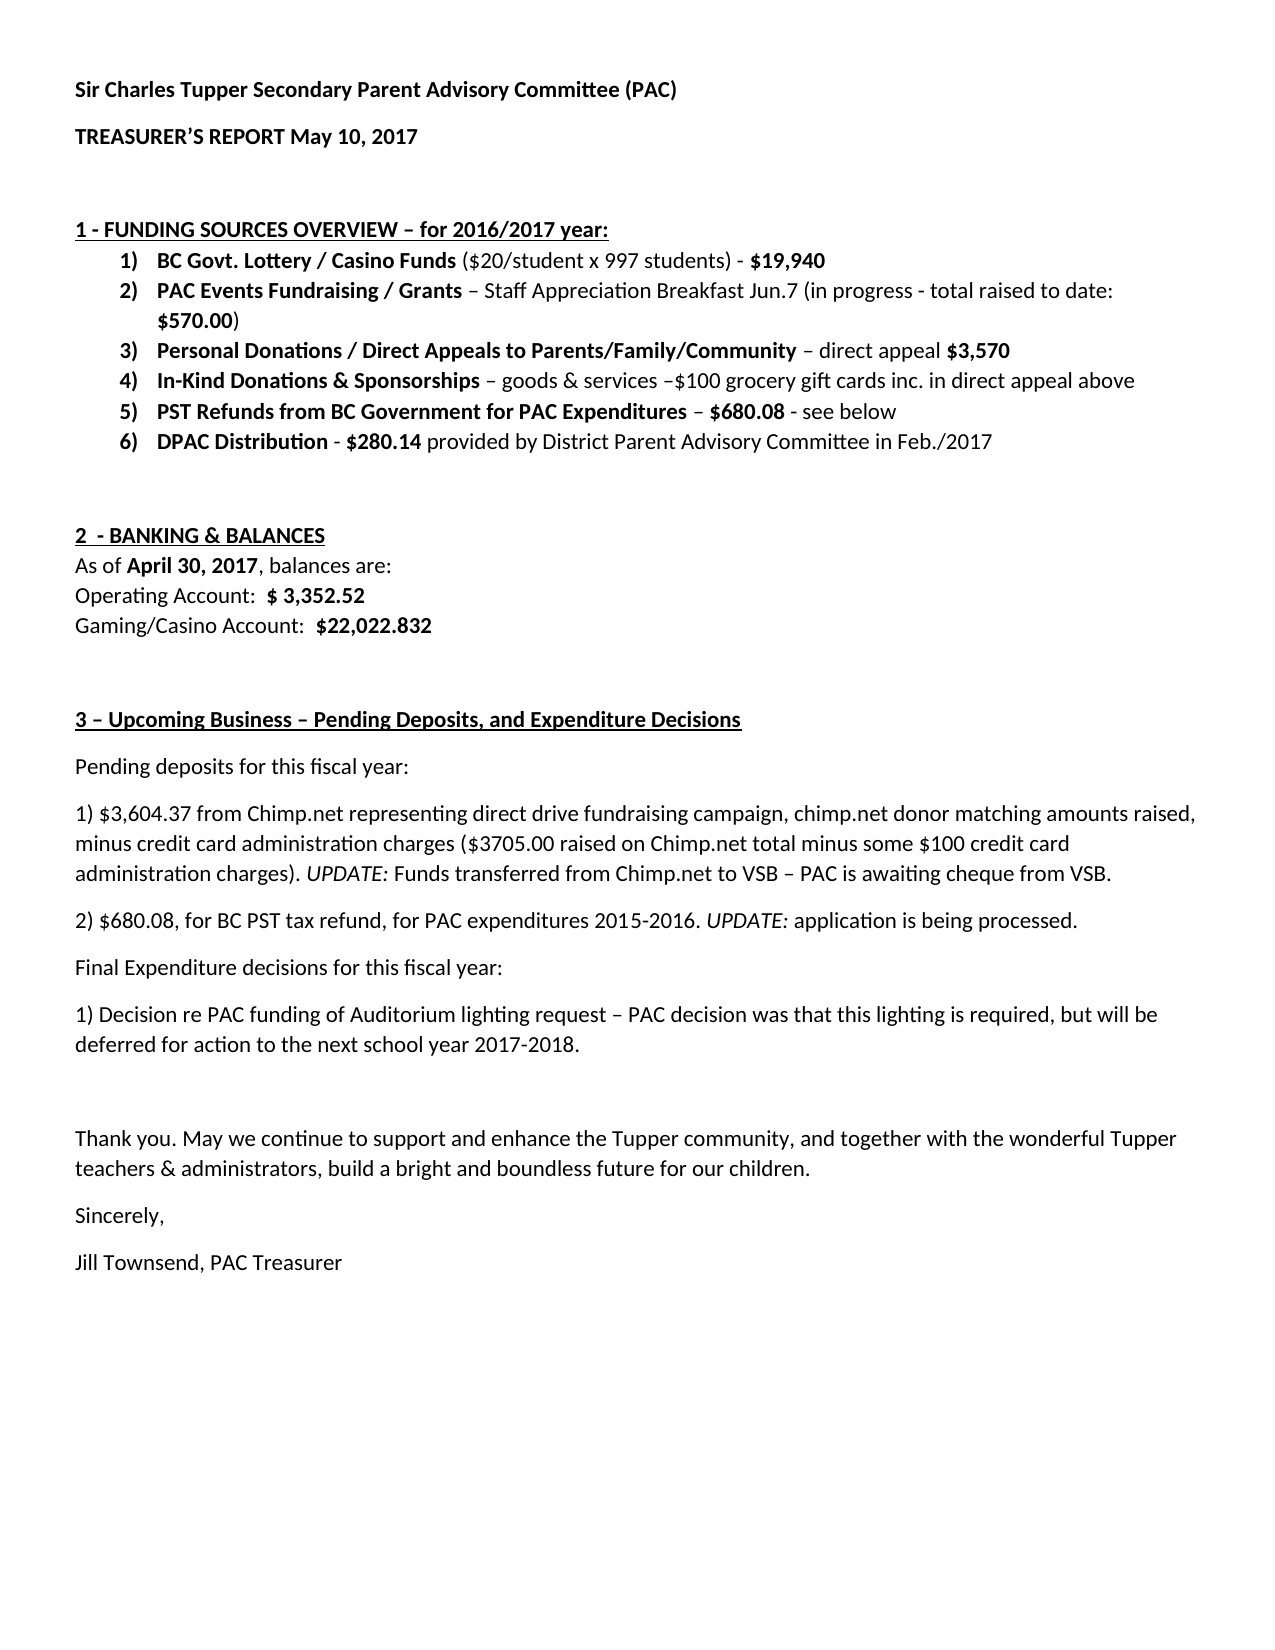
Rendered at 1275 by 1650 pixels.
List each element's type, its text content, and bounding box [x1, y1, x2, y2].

text 3 – Upcoming Business – Pending Deposits, and Expenditure Decisions [75, 705, 1200, 733]
list Personal Donations / Direct Appeals to Parents/Family/Community – direct appeal $3,570 [119, 336, 1200, 364]
text 1) Decision re PAC funding of Auditorium lighting request – PAC decision was that this lighting is required, but will be deferred for action to the next school year 2017-2018. [75, 1000, 1200, 1058]
text Operating Account: $ 3,352.52 [75, 581, 1200, 609]
text Jill Townsend, PAC Treasurer [75, 1248, 1200, 1276]
text 2 - BANKING & BALANCES [75, 521, 1200, 549]
text 1) $3,604.37 from Chimp.net representing direct drive fundraising campaign, chimp.net donor matching amounts raised, minus credit card administration charges ($3705.00 raised on Chimp.net total minus some $100 credit card administration charges). UPDATE: Funds transferred from Chimp.net to VSB – PAC is awaiting cheque from VSB. [75, 799, 1200, 887]
text Gaming/Casino Account: $22,022.832 [75, 611, 1200, 639]
text 1 - FUNDING SOURCES OVERVIEW – for 2016/2017 year: [75, 216, 1200, 244]
list DPAC Distribution - $280.14 provided by District Parent Advisory Committee in Feb./2017 [119, 427, 1200, 455]
text As of April 30, 2017, balances are: [75, 551, 1200, 579]
text Sir Charles Tupper Secondary Parent Advisory Committee (PAC) [75, 75, 1200, 103]
text Thank you. May we continue to support and enhance the Tupper community, and together with the wonderful Tupper teachers & administrators, build a bright and boundless future for our children. [75, 1124, 1200, 1182]
list BC Govt. Lottery / Casino Funds ($20/student x 997 students) - $19,940 [119, 246, 1200, 274]
list In-Kind Donations & Sponsorships – goods & services –$100 grocery gift cards inc. in direct appeal above [119, 367, 1200, 395]
text 2) $680.08, for BC PST tax refund, for PAC expenditures 2015-2016. UPDATE: application is being processed. [75, 906, 1200, 934]
text Final Expenditure decisions for this fiscal year: [75, 953, 1200, 981]
text TREASURER’S REPORT May 10, 2017 [75, 122, 1200, 150]
list PAC Events Fundraising / Grants – Staff Appreciation Breakfast Jun.7 (in progress - total raised to date: $570.00) [119, 276, 1200, 334]
list PST Refunds from BC Government for PAC Expenditures – $680.08 - see below [119, 397, 1200, 425]
text Pending deposits for this fiscal year: [75, 752, 1200, 780]
text Sincerely, [75, 1201, 1200, 1229]
